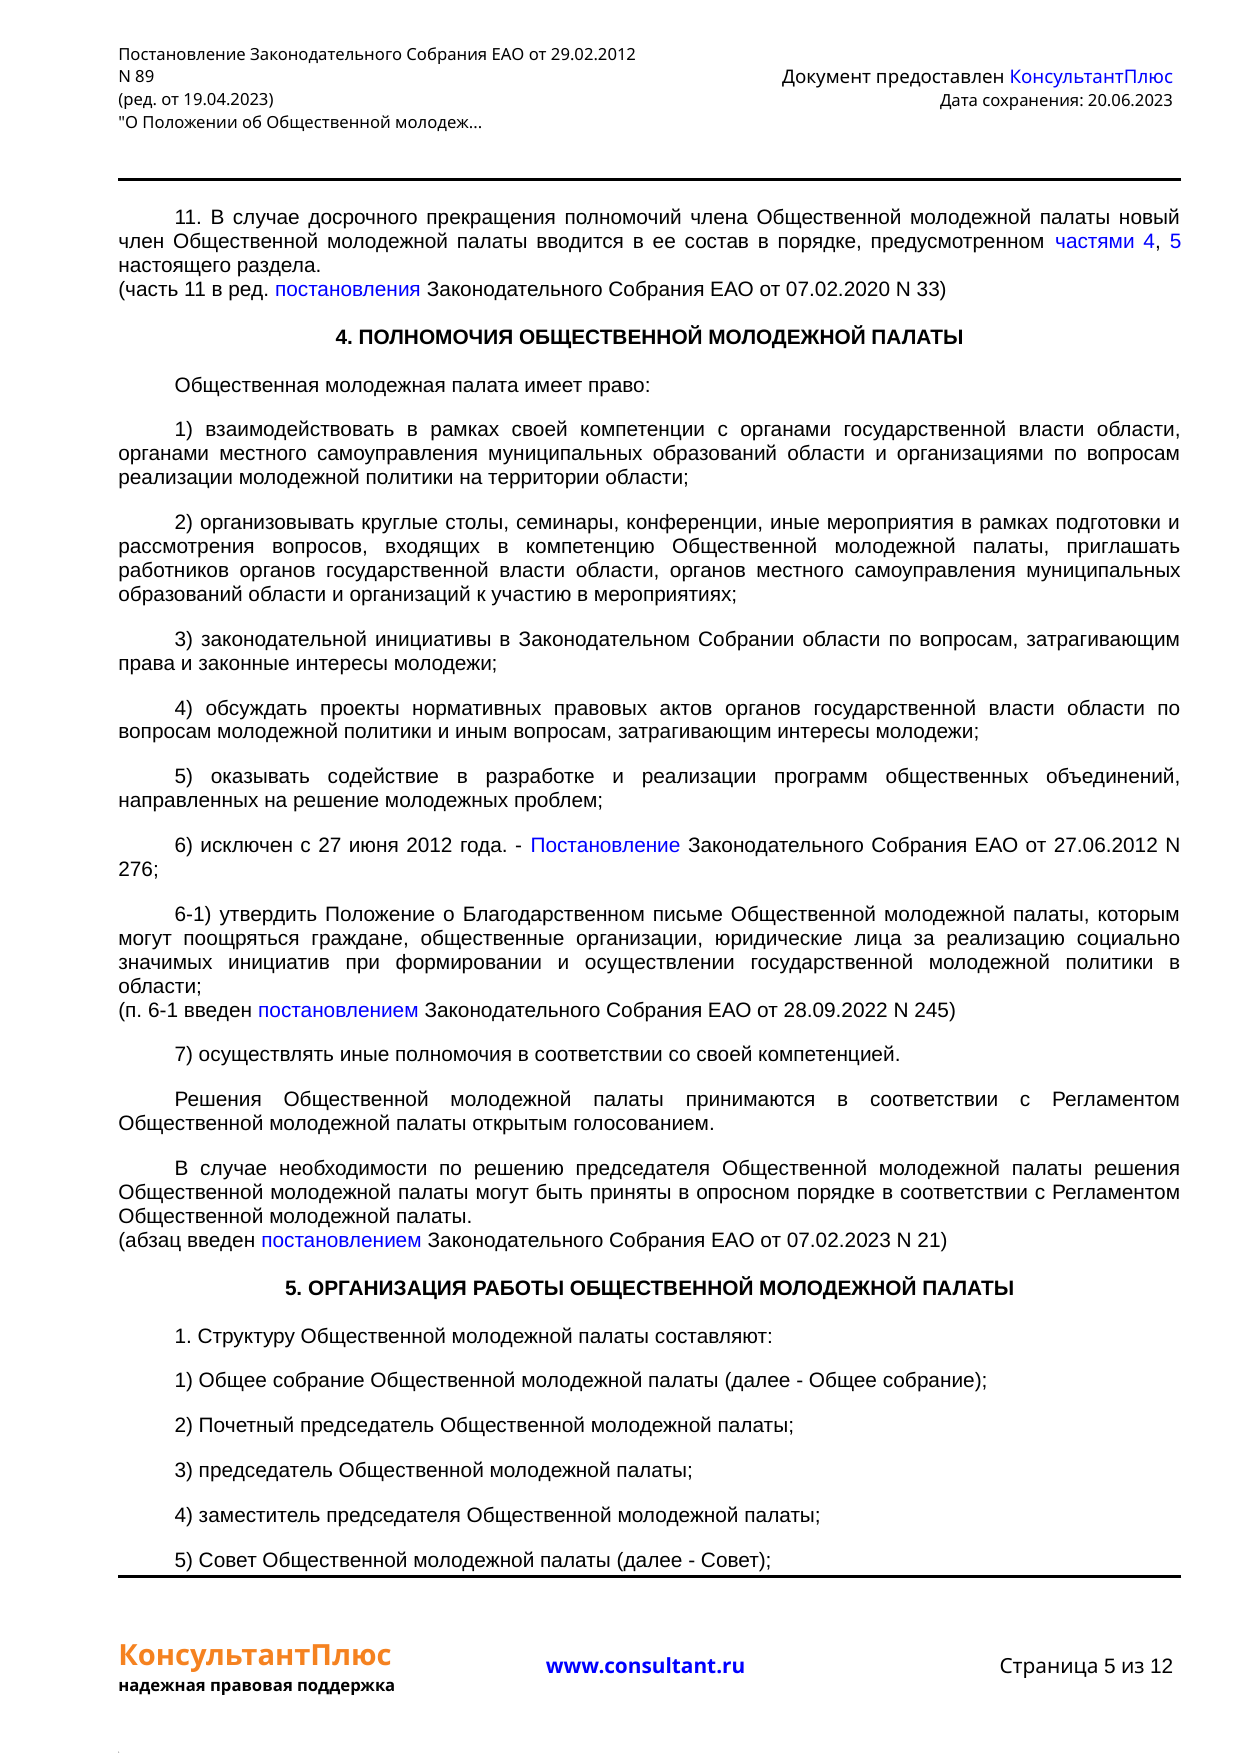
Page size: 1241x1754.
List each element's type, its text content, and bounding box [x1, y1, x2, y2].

text (часть 11 в ред. постановления Законодательного Собрания ЕАО от 07.02.2020 N 33) [118, 277, 1181, 301]
text В случае необходимости по решению председателя Общественной молодежной палаты решения Общественной молодежной палаты могут быть приняты в опросном порядке в соответствии с Регламентом Общественной молодежной палаты. [118, 1156, 1181, 1228]
text (абзац введен постановлением Законодательного Собрания ЕАО от 07.02.2023 N 21) [118, 1228, 1181, 1252]
text 1) Общее собрание Общественной молодежной палаты (далее - Общее собрание); [118, 1368, 1181, 1392]
text (п. 6-1 введен постановлением Законодательного Собрания ЕАО от 28.09.2022 N 245) [118, 997, 1181, 1021]
text 5) оказывать содействие в разработке и реализации программ общественных объединений, направленных на решение молодежных проблем; [118, 764, 1181, 812]
text 2) организовывать круглые столы, семинары, конференции, иные мероприятия в рамках подготовки и рассмотрения вопросов, входящих в компетенцию Общественной молодежной палаты, приглашать работников органов государственной власти области, органов местного самоуправления муниципальных образований области и организаций к участию в мероприятиях; [118, 510, 1181, 606]
text 1) взаимодействовать в рамках своей компетенции с органами государственной власти области, органами местного самоуправления муниципальных образований области и организациями по вопросам реализации молодежной политики на территории области; [118, 417, 1181, 489]
text 4) обсуждать проекты нормативных правовых актов органов государственной власти области по вопросам молодежной политики и иным вопросам, затрагивающим интересы молодежи; [118, 695, 1181, 743]
title 5. ОРГАНИЗАЦИЯ РАБОТЫ ОБЩЕСТВЕННОЙ МОЛОДЕЖНОЙ ПАЛАТЫ [118, 1276, 1181, 1299]
text Общественная молодежная палата имеет право: [118, 372, 1181, 396]
text 3) председатель Общественной молодежной палаты; [118, 1458, 1181, 1482]
text 2) Почетный председатель Общественной молодежной палаты; [118, 1413, 1181, 1437]
text 6) исключен с 27 июня 2012 года. - Постановление Законодательного Собрания ЕАО от 27.06.2012 N 276; [118, 833, 1181, 881]
text 7) осуществлять иные полномочия в соответствии со своей компетенцией. [118, 1042, 1181, 1066]
text 5) Совет Общественной молодежной палаты (далее - Совет); [118, 1547, 1181, 1571]
text 11. В случае досрочного прекращения полномочий члена Общественной молодежной палаты новый член Общественной молодежной палаты вводится в ее состав в порядке, предусмотренном частями 4, 5 настоящего раздела. [118, 205, 1181, 277]
text 1. Структуру Общественной молодежной палаты составляют: [118, 1323, 1181, 1347]
text Решения Общественной молодежной палаты принимаются в соответствии с Регламентом Общественной молодежной палаты открытым голосованием. [118, 1087, 1181, 1135]
text 4) заместитель председателя Общественной молодежной палаты; [118, 1503, 1181, 1527]
title 4. ПОЛНОМОЧИЯ ОБЩЕСТВЕННОЙ МОЛОДЕЖНОЙ ПАЛАТЫ [118, 324, 1181, 348]
text 3) законодательной инициативы в Законодательном Собрании области по вопросам, затрагивающим права и законные интересы молодежи; [118, 627, 1181, 674]
text 6-1) утвердить Положение о Благодарственном письме Общественной молодежной палаты, которым могут поощряться граждане, общественные организации, юридические лица за реализацию социально значимых инициатив при формировании и осуществлении государственной молодежной политики в области; [118, 902, 1181, 997]
